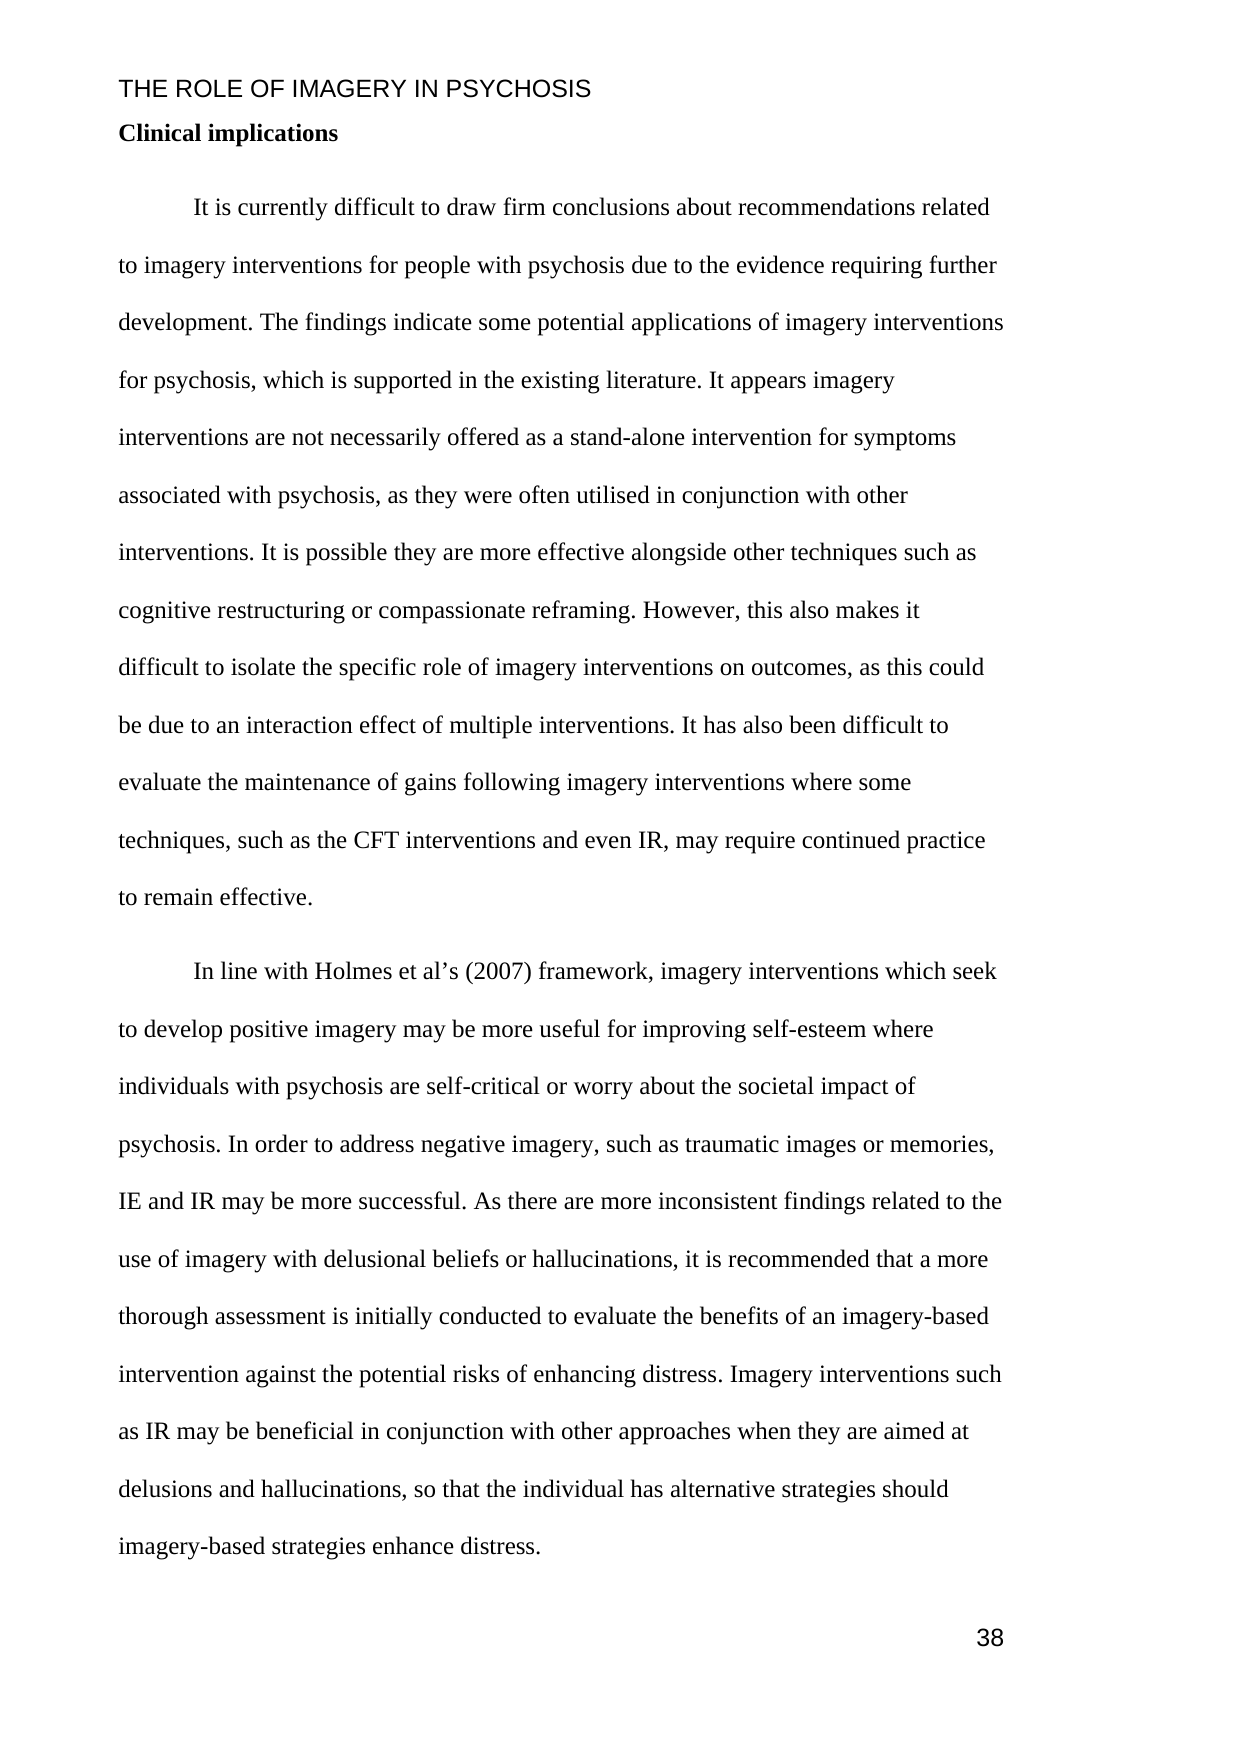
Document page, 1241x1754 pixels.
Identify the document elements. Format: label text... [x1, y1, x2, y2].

text It is currently difficult to draw firm conclusions about recommendations related to imagery interventions for people with psychosis due to the evidence requiring further development. The findings indicate some potential applications of imagery interventions for psychosis, which is supported in the existing literature. It appears imagery interventions are not necessarily offered as a stand-alone intervention for symptoms associated with psychosis, as they were often utilised in conjunction with other interventions. It is possible they are more effective alongside other techniques such as cognitive restructuring or compassionate reframing. However, this also makes it difficult to isolate the specific role of imagery interventions on outcomes, as this could be due to an interaction effect of multiple interventions. It has also been difficult to evaluate the maintenance of gains following imagery interventions where some techniques, such as the CFT interventions and even IR, may require continued practice to remain effective. [118, 192, 1004, 911]
text Clinical implications [118, 118, 1004, 147]
text In line with Holmes et al’s (2007) framework, imagery interventions which seek to develop positive imagery may be more useful for improving self-esteem where individuals with psychosis are self-critical or worry about the societal impact of psychosis. In order to address negative imagery, such as traumatic images or memories, IE and IR may be more successful. As there are more inconsistent findings related to the use of imagery with delusional beliefs or hallucinations, it is recommended that a more thorough assessment is initially conducted to evaluate the benefits of an imagery-based intervention against the potential risks of enhancing distress. Imagery interventions such as IR may be beneficial in conjunction with other approaches when they are aimed at delusions and hallucinations, so that the individual has alternative strategies should imagery-based strategies enhance distress. [118, 956, 1004, 1560]
